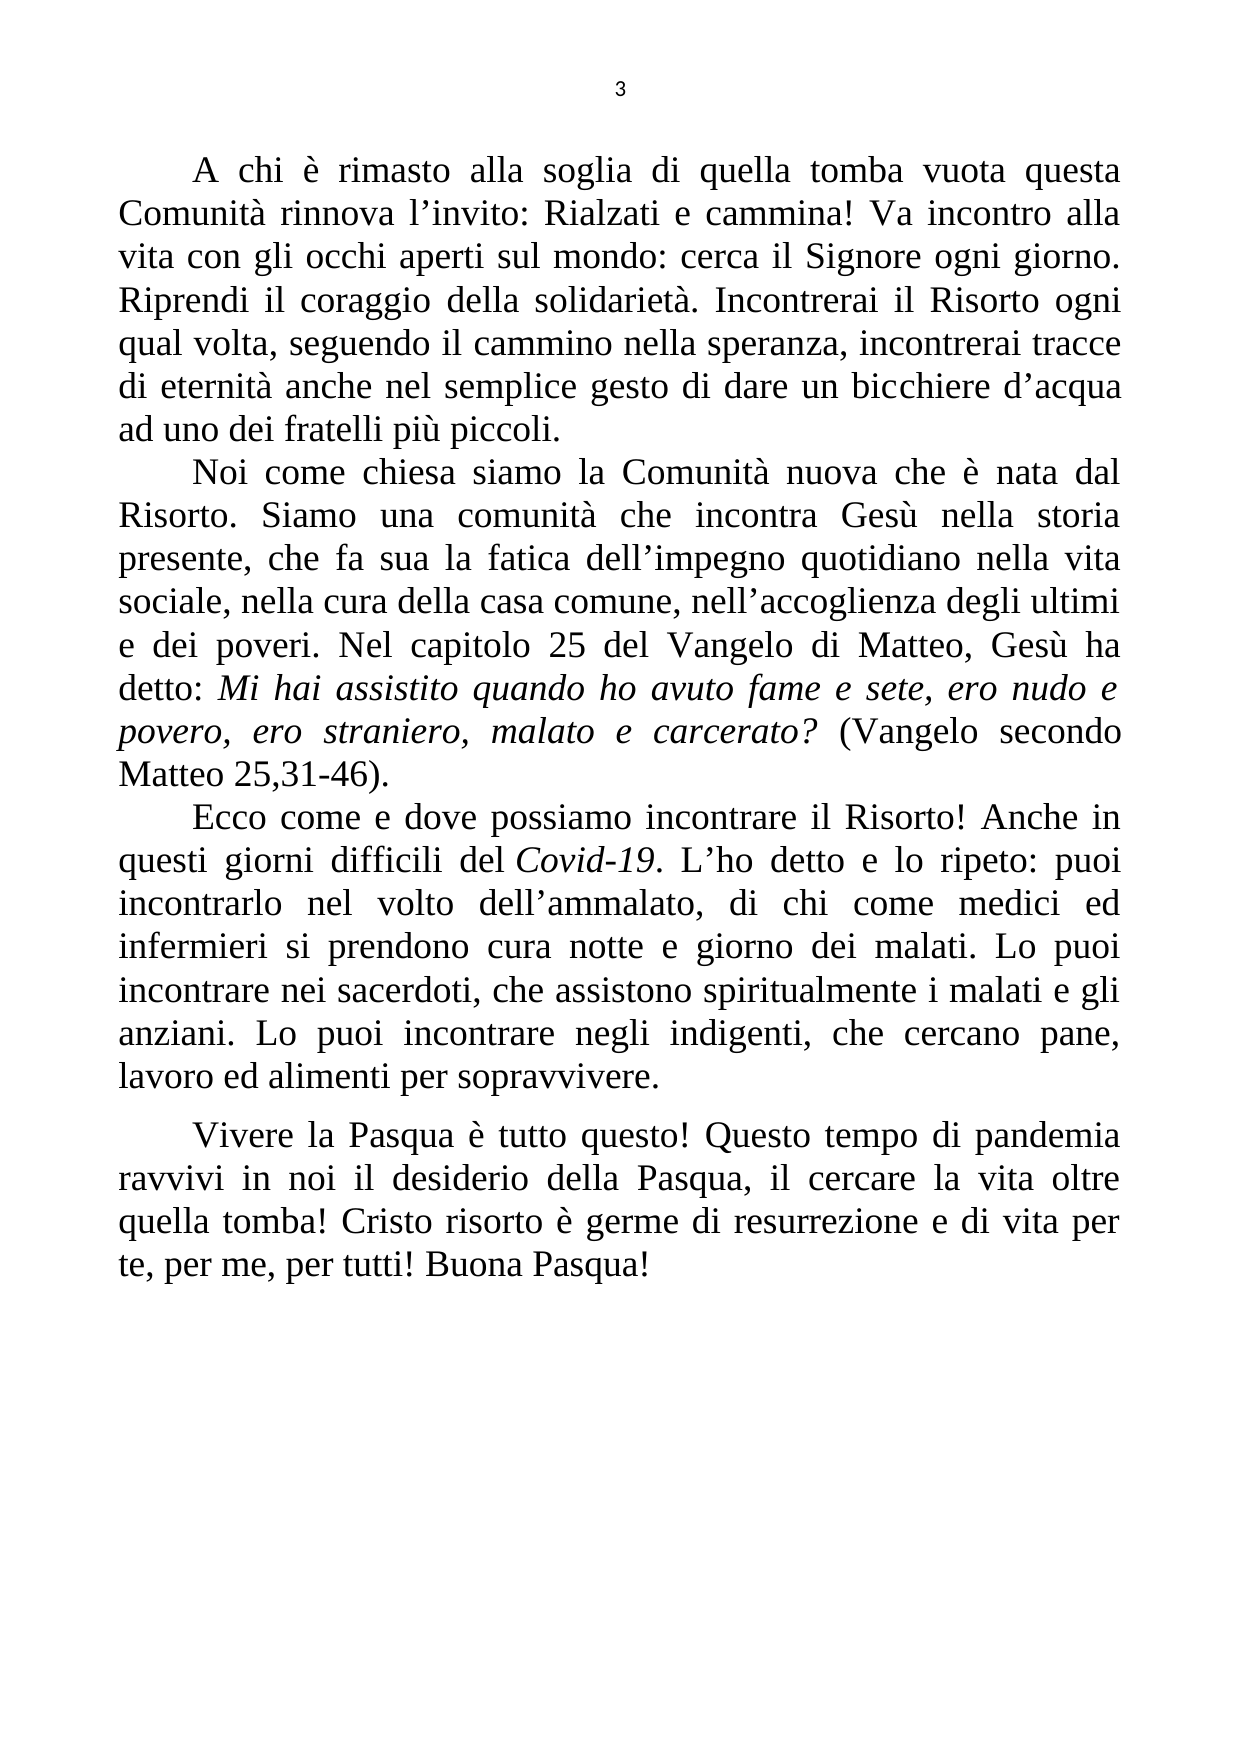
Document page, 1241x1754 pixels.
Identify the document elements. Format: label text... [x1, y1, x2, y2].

text A chi è rimasto alla soglia di quella tomba vuota questa Comunità rinnova l’invito: Rialzati e cammina! Va incontro alla vita con gli occhi aperti sul mondo: cerca il Signore ogni giorno. Riprendi il coraggio della solidarietà. Incontrerai il Risorto ogni qual volta, seguendo il cammino nella speranza, incontrerai tracce di eternità anche nel semplice gesto di dare un bicchiere d’acqua ad uno dei fratelli più piccoli. [118, 148, 1122, 449]
text Vivere la Pasqua è tutto questo! Questo tempo di pandemia ravvivi in noi il desiderio della Pasqua, il cercare la vita oltre quella tomba! Cristo risorto è germe di resurrezione e di vita per te, per me, per tutti! Buona Pasqua! [118, 1112, 1122, 1284]
text Noi come chiesa siamo la Comunità nuova che è nata dal Risorto. Siamo una comunità che incontra Gesù nella storia presente, che fa sua la fatica dell’impegno quotidiano nella vita sociale, nella cura della casa comune, nell’accoglienza degli ultimi e dei poveri. Nel capitolo 25 del Vangelo di Matteo, Gesù ha detto: Mi hai assistito quando ho avuto fame e sete, ero nudo e povero, ero straniero, malato e carcerato? (Vangelo secondo Matteo 25,31-46). [118, 449, 1122, 493]
text Ecco come e dove possiamo incontrare il Risorto! Anche in questi giorni difficili del Covid-19. L’ho detto e lo ripeto: puoi incontrarlo nel volto dell’ammalato, di chi come medici ed infermieri si prendono cura notte e giorno dei malati. Lo puoi incontrare nei sacerdoti, che assistono spiritualmente i malati e gli anziani. Lo puoi incontrare negli indigenti, che cercano pane, lavoro ed alimenti per sopravvivere. [118, 794, 1122, 1096]
text Noi come chiesa siamo la Comunità nuova che è nata dal Risorto. Siamo una comunità che incontra Gesù nella storia presente, che fa sua la fatica dell’impegno quotidiano nella vita sociale, nella cura della casa comune, nell’accoglienza degli ultimi e dei poveri. Nel capitolo 25 del Vangelo di Matteo, Gesù ha detto: Mi hai assistito quando ho avuto fame e sete, ero nudo e povero, ero straniero, malato e carcerato? (Vangelo secondo Matteo 25,31-46). [118, 622, 1122, 794]
